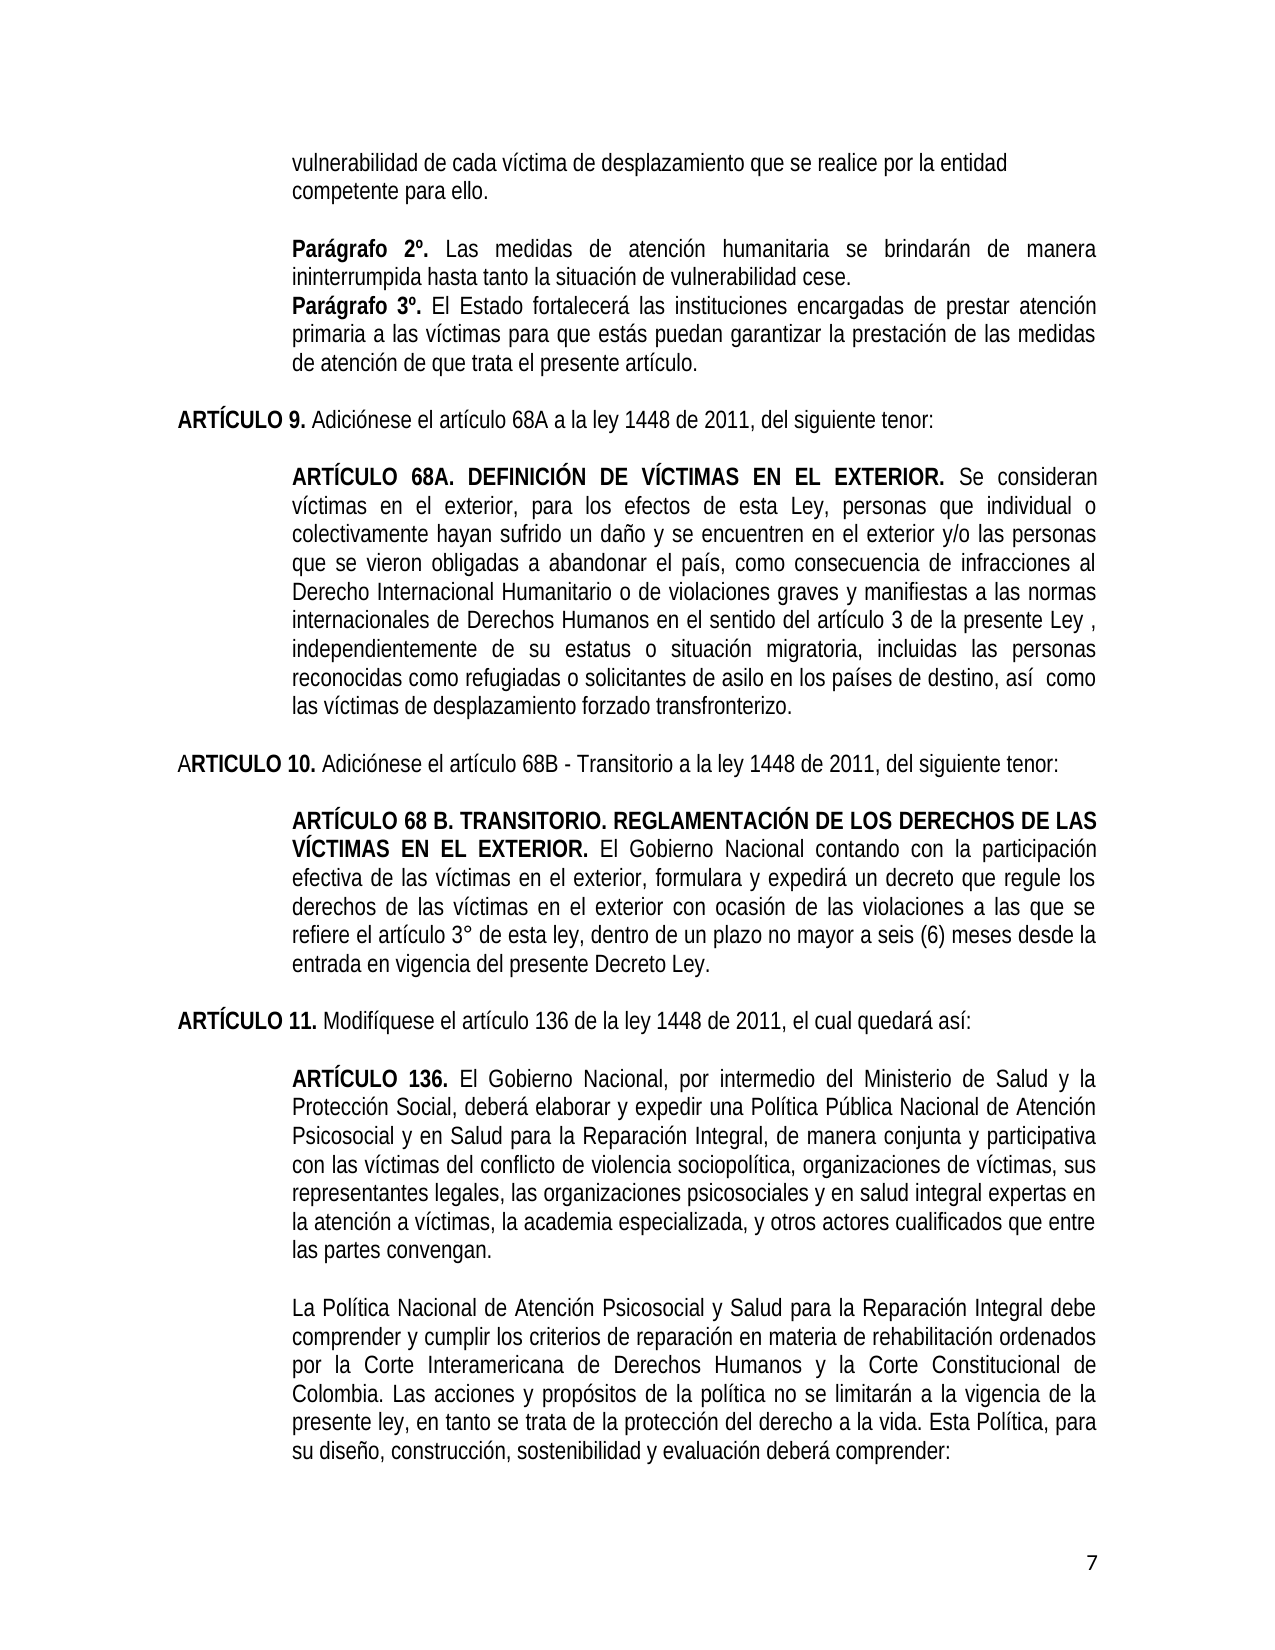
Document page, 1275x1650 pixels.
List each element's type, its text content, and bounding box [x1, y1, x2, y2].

text ARTICULO 10. Adiciónese el artículo 68B - Transitorio a la ley 1448 de 2011, del siguiente tenor: [177, 748, 1098, 777]
text ARTÍCULO 68 B. TRANSITORIO. REGLAMENTACIÓN DE LOS DERECHOS DE LAS VÍCTIMAS EN EL EXTERIOR. El Gobierno Nacional contando con la participación efectiva de las víctimas en el exterior, formulara y expedirá un decreto que regule los derechos de las víctimas en el exterior con ocasión de las violaciones a las que se refiere el artículo 3° de esta ley, dentro de un plazo no mayor a seis (6) meses desde la entrada en vigencia del presente Decreto Ley. [292, 806, 1098, 978]
text Parágrafo 3º. El Estado fortalecerá las instituciones encargadas de prestar atención primaria a las víctimas para que estás puedan garantizar la prestación de las medidas de atención de que trata el presente artículo. [292, 291, 1098, 377]
text ARTÍCULO 68A. DEFINICIÓN DE VÍCTIMAS EN EL EXTERIOR. Se consideran víctimas en el exterior, para los efectos de esta Ley, personas que individual o colectivamente hayan sufrido un daño y se encuentren en el exterior y/o las personas que se vieron obligadas a abandonar el país, como consecuencia de infracciones al Derecho Internacional Humanitario o de violaciones graves y manifiestas a las normas internacionales de Derechos Humanos en el sentido del artículo 3 de la presente Ley , independientemente de su estatus o situación migratoria, incluidas las personas reconocidas como refugiadas o solicitantes de asilo en los países de destino, así como las víctimas de desplazamiento forzado transfronterizo. [292, 462, 1098, 720]
text La Política Nacional de Atención Psicosocial y Salud para la Reparación Integral debe comprender y cumplir los criterios de reparación en materia de rehabilitación ordenados por la Corte Interamericana de Derechos Humanos y la Corte Constitucional de Colombia. Las acciones y propósitos de la política no se limitarán a la vigencia de la presente ley, en tanto se trata de la protección del derecho a la vida. Esta Política, para su diseño, construcción, sostenibilidad y evaluación deberá comprender: [292, 1293, 1098, 1465]
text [292, 148, 1098, 205]
text Parágrafo 2º. Las medidas de atención humanitaria se brindarán de manera ininterrumpida hasta tanto la situación de vulnerabilidad cese. [292, 233, 1098, 291]
text ARTÍCULO 136. El Gobierno Nacional, por intermedio del Ministerio de Salud y la Protección Social, deberá elaborar y expedir una Política Pública Nacional de Atención Psicosocial y en Salud para la Reparación Integral, de manera conjunta y participativa con las víctimas del conflicto de violencia sociopolítica, organizaciones de víctimas, sus representantes legales, las organizaciones psicosociales y en salud integral expertas en la atención a víctimas, la academia especializada, y otros actores cualificados que entre las partes convengan. [292, 1064, 1098, 1264]
text ARTÍCULO 9. Adiciónese el artículo 68A a la ley 1448 de 2011, del siguiente tenor: [177, 405, 1098, 433]
text ARTÍCULO 11. Modifíquese el artículo 136 de la ley 1448 de 2011, el cual quedará así: [177, 1006, 1098, 1035]
